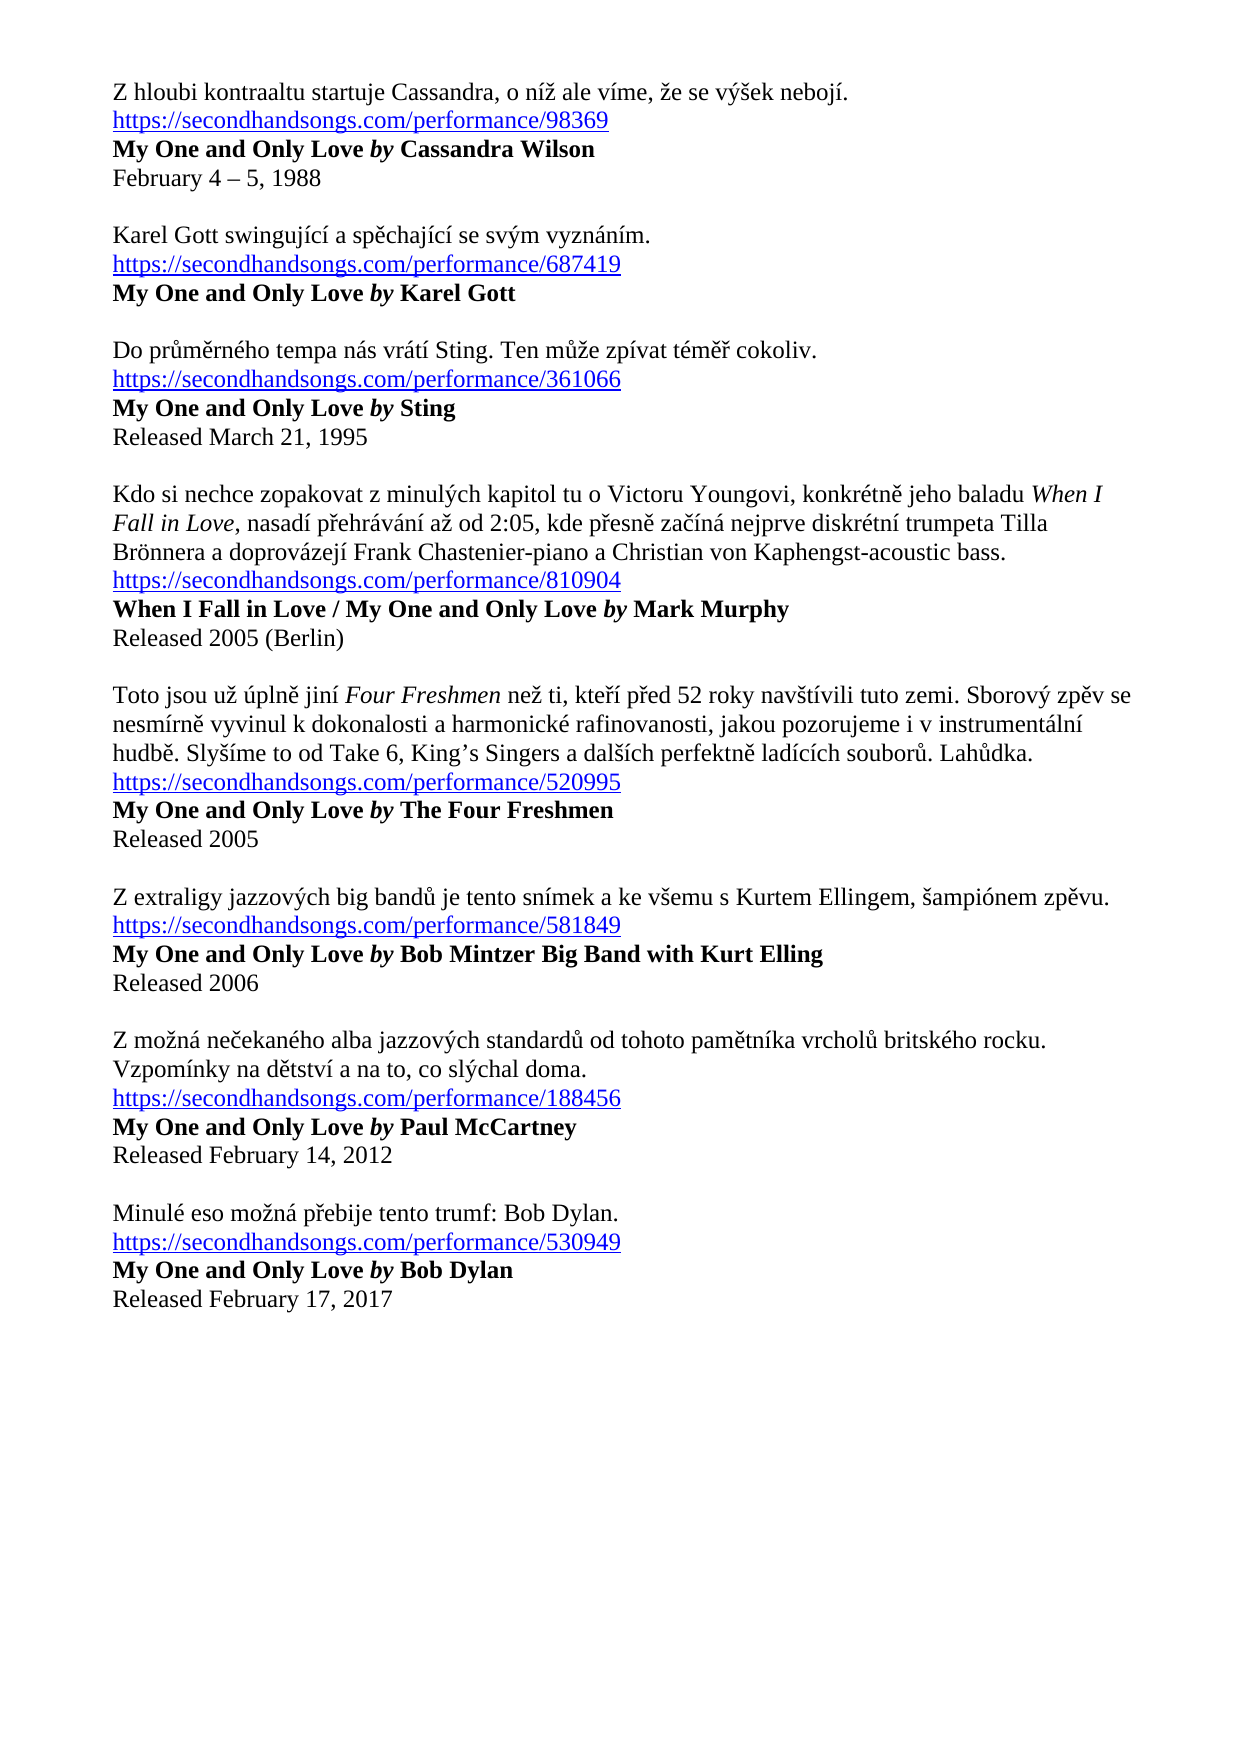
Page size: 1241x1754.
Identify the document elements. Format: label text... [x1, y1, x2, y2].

text https://secondhandsongs.com/performance/810904 [112, 566, 1140, 594]
text My One and Only Love by Karel Gott [112, 278, 1140, 307]
text Z možná nečekaného alba jazzových standardů od tohoto pamětníka vrcholů britského rocku. Vzpomínky na dětství a na to, co slýchal doma. [112, 1026, 1140, 1083]
text Kdo si nechce zopakovat z minulých kapitol tu o Victoru Youngovi, konkrétně jeho baladu When I Fall in Love, nasadí přehrávání až od 2:05, kde přesně začíná nejprve diskrétní trumpeta Tilla Brönnera a doprovázejí Frank Chastenier-piano a Christian von Kaphengst-acoustic bass. [112, 479, 1140, 566]
text Released 2005 (Berlin) [112, 623, 1140, 652]
text February 4 – 5, 1988 [112, 163, 1140, 192]
text https://secondhandsongs.com/performance/520995 [112, 767, 1140, 796]
text Z hloubi kontraaltu startuje Cassandra, o níž ale víme, že se výšek nebojí. [112, 77, 1140, 106]
text https://secondhandsongs.com/performance/98369 [112, 106, 1140, 134]
text Released March 21, 1995 [112, 422, 1140, 451]
text Z extraligy jazzových big bandů je tento snímek a ke všemu s Kurtem Ellingem, šampiónem zpěvu. [112, 882, 1140, 911]
text My One and Only Love by Cassandra Wilson [112, 134, 1140, 163]
text Minulé eso možná přebije tento trumf: Bob Dylan. [112, 1198, 1140, 1227]
text Karel Gott swingující a spěchající se svým vyznáním. [112, 221, 1140, 249]
text My One and Only Love by Bob Mintzer Big Band with Kurt Elling [112, 939, 1140, 968]
text My One and Only Love by Bob Dylan [112, 1256, 1140, 1284]
text https://secondhandsongs.com/performance/188456 [112, 1083, 1140, 1112]
text When I Fall in Love / My One and Only Love by Mark Murphy [112, 594, 1140, 623]
text https://secondhandsongs.com/performance/687419 [112, 249, 1140, 278]
text https://secondhandsongs.com/performance/361066 [112, 364, 1140, 393]
text https://secondhandsongs.com/performance/530949 [112, 1227, 1140, 1256]
text Released February 14, 2012 [112, 1141, 1140, 1169]
text My One and Only Love by Sting [112, 393, 1140, 422]
text https://secondhandsongs.com/performance/581849 [112, 911, 1140, 939]
text My One and Only Love by Paul McCartney [112, 1112, 1140, 1141]
text My One and Only Love by The Four Freshmen [112, 796, 1140, 824]
text Released 2005 [112, 824, 1140, 853]
text Toto jsou už úplně jiní Four Freshmen než ti, kteří před 52 roky navštívili tuto zemi. Sborový zpěv se nesmírně vyvinul k dokonalosti a harmonické rafinovanosti, jakou pozorujeme i v instrumentální hudbě. Slyšíme to od Take 6, King’s Singers a dalších perfektně ladících souborů. Lahůdka. [112, 681, 1140, 767]
text Do průměrného tempa nás vrátí Sting. Ten může zpívat téměř cokoliv. [112, 336, 1140, 364]
text Released February 17, 2017 [112, 1284, 1140, 1313]
text Released 2006 [112, 968, 1140, 997]
